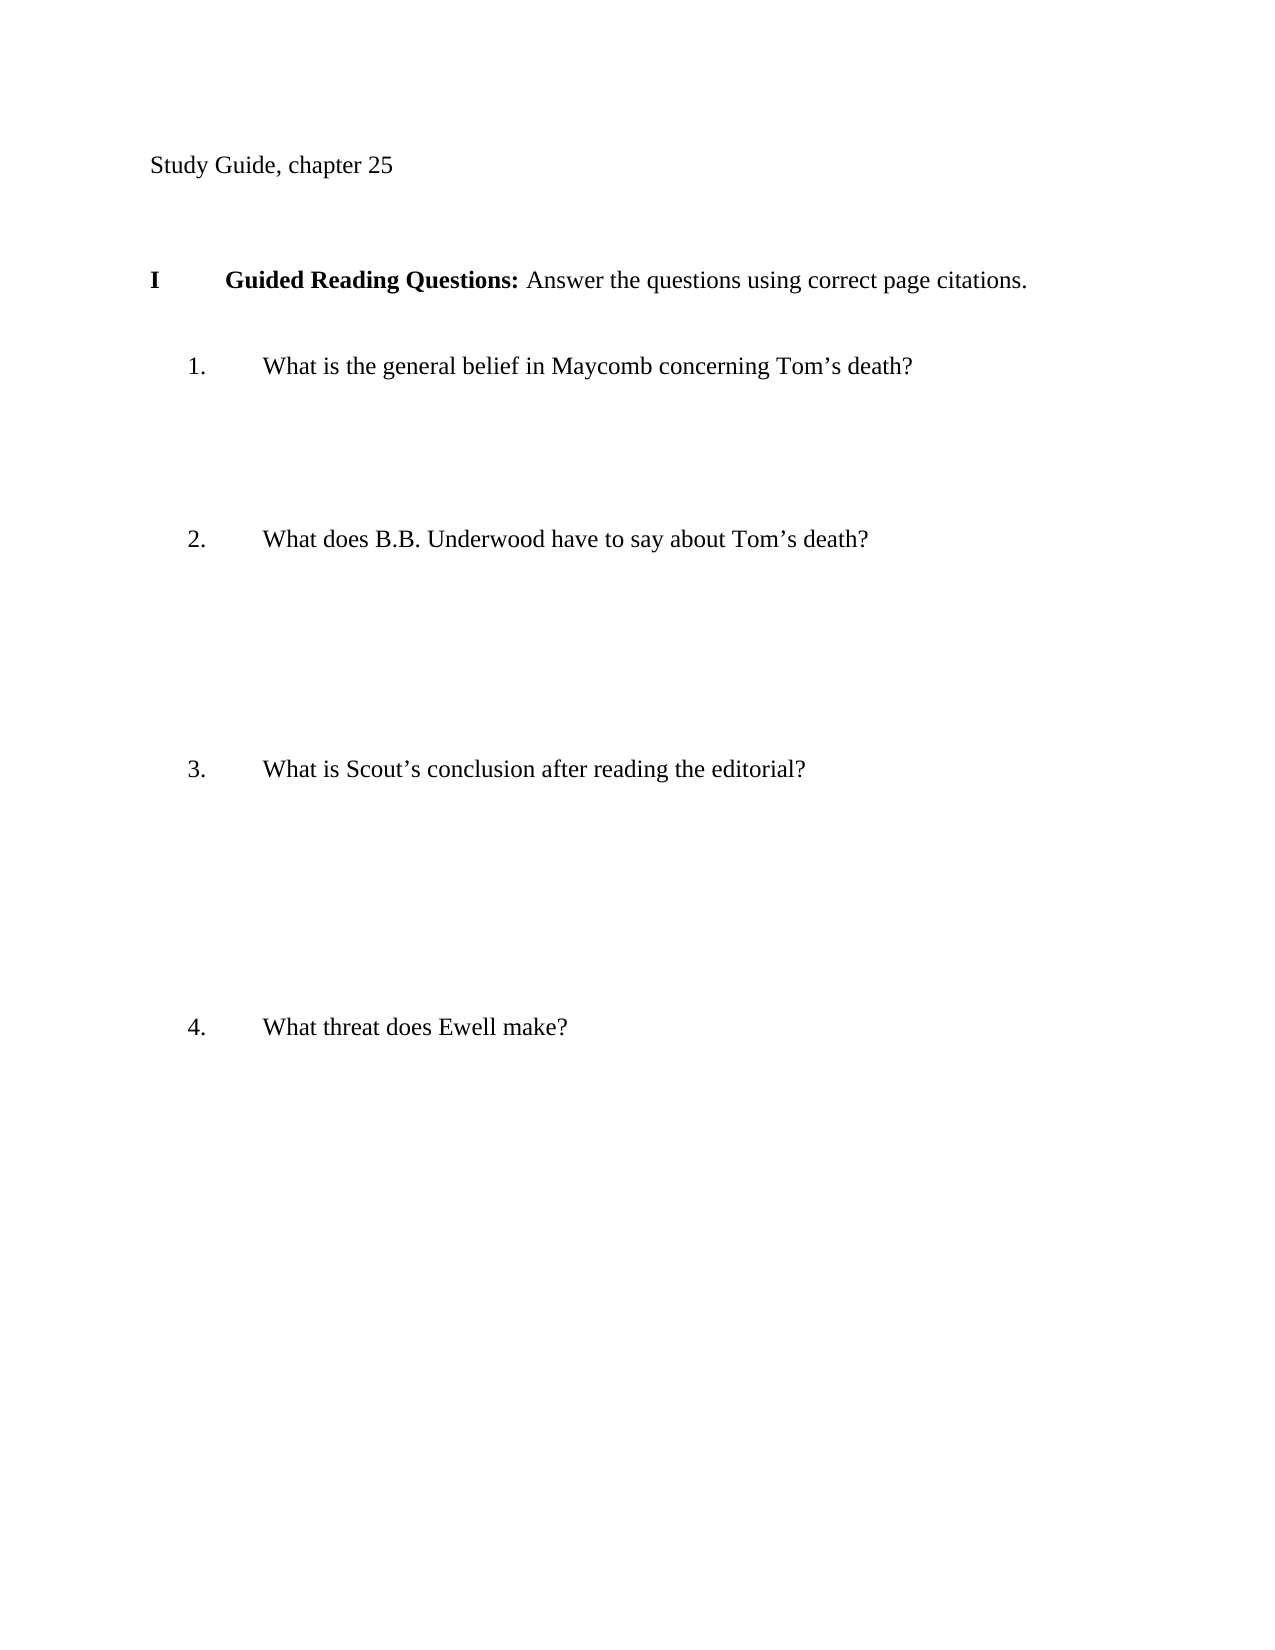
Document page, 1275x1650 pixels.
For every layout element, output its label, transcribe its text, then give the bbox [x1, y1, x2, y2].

text I Guided Reading Questions: Answer the questions using correct page citations. [150, 265, 1125, 294]
text Study Guide, chapter 25 [150, 150, 1125, 179]
list What is Scout’s conclusion after reading the editorial? [187, 754, 1125, 782]
list What does B.B. Underwood have to say about Tom’s death? [187, 524, 1125, 552]
list What threat does Ewell make? [187, 1012, 1125, 1041]
list What is the general belief in Maycomb concerning Tom’s death? [187, 351, 1125, 380]
